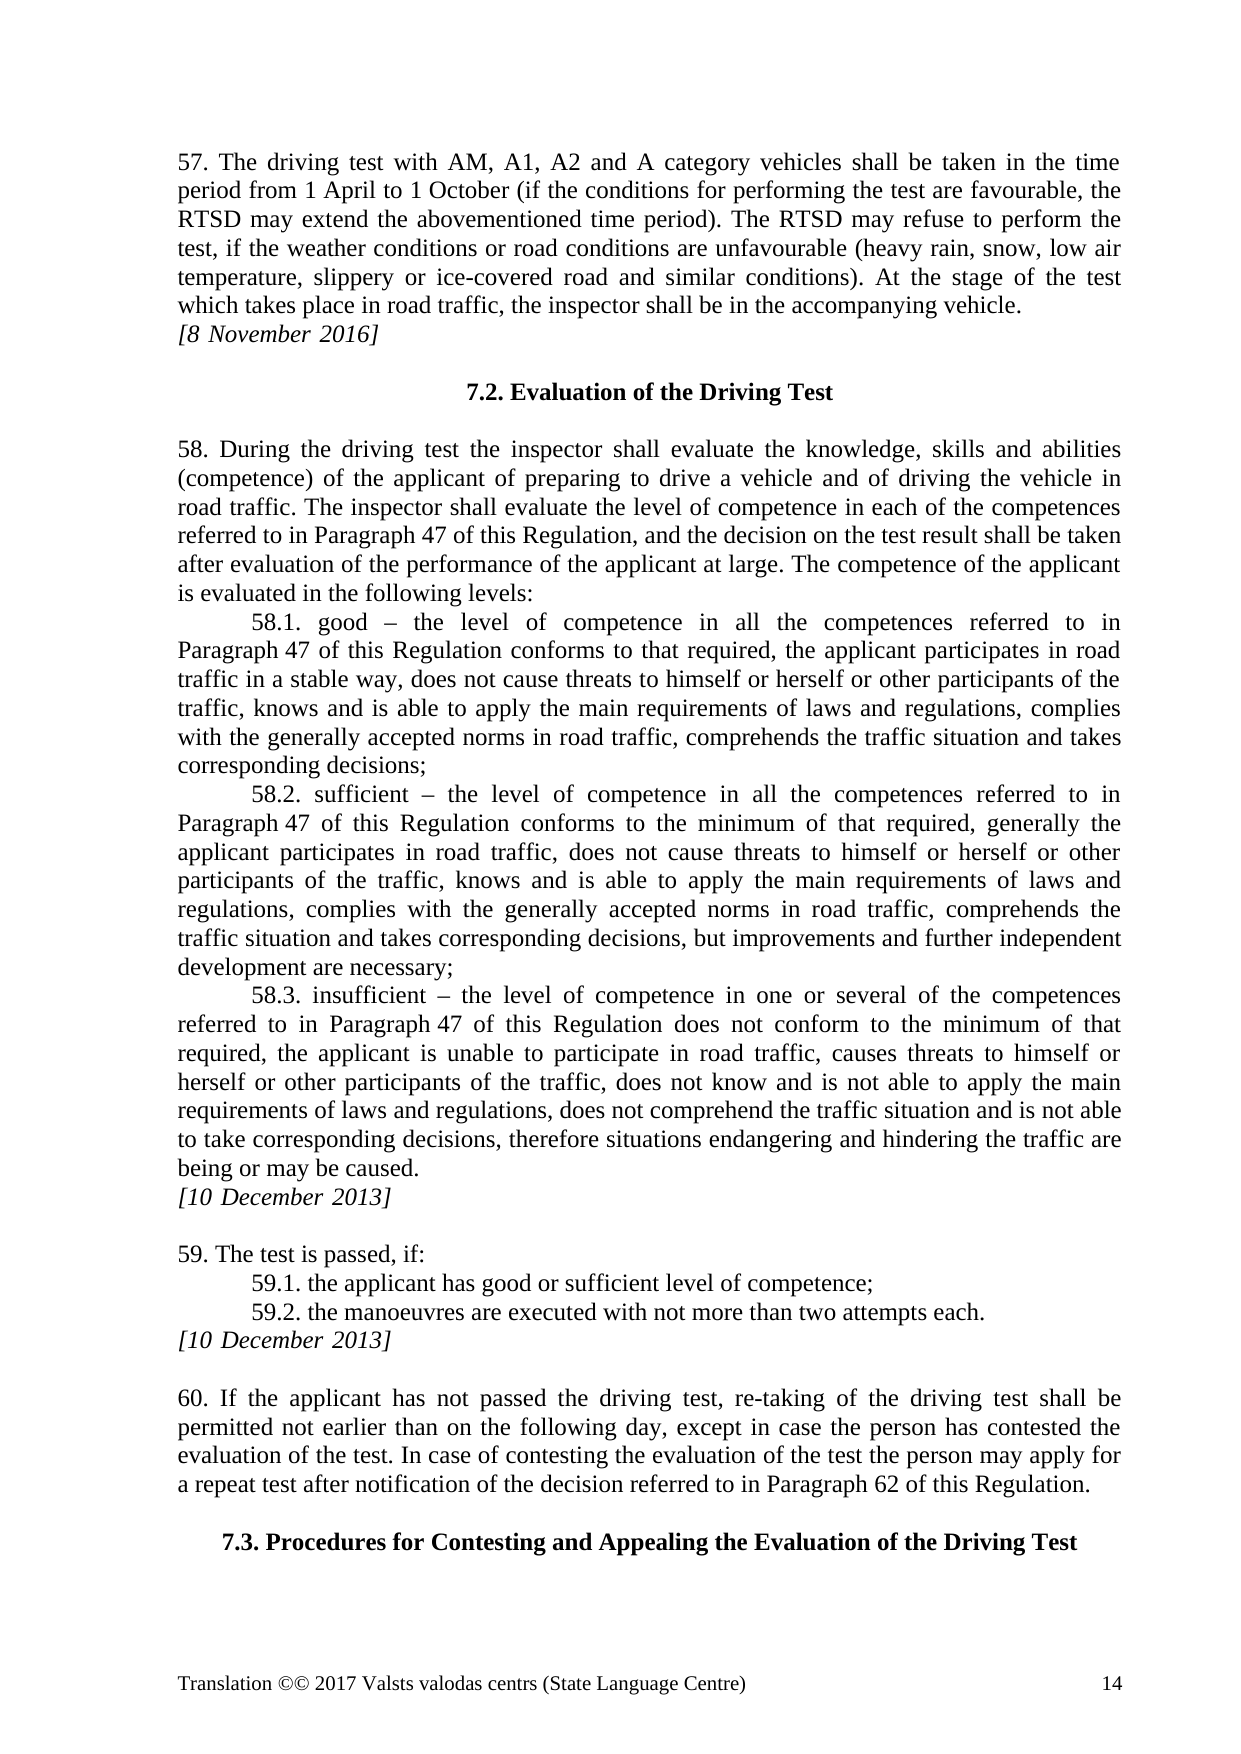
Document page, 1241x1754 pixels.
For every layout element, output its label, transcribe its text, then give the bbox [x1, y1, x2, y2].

text 58.3. insufficient – the level of competence in one or several of the competences referred to in Paragraph 47 of this Regulation does not conform to the minimum of that required, the applicant is unable to participate in road traffic, causes threats to himself or herself or other participants of the traffic, does not know and is not able to apply the main requirements of laws and regulations, does not comprehend the traffic situation and is not able to take corresponding decisions, therefore situations endangering and hindering the traffic are being or may be caused. [177, 981, 1122, 1182]
text 58. During the driving test the inspector shall evaluate the knowledge, skills and abilities (competence) of the applicant of preparing to drive a vehicle and of driving the vehicle in road traffic. The inspector shall evaluate the level of competence in each of the competences referred to in Paragraph 47 of this Regulation, and the decision on the test result shall be taken after evaluation of the performance of the applicant at large. The competence of the applicant is evaluated in the following levels: [177, 434, 1122, 607]
text 59. The test is passed, if: [177, 1239, 1122, 1268]
text 57. The driving test with AM, A1, A2 and A category vehicles shall be taken in the time period from 1 April to 1 October (if the conditions for performing the test are favourable, the RTSD may extend the abovementioned time period). The RTSD may refuse to perform the test, if the weather conditions or road conditions are unfavourable (heavy rain, snow, low air temperature, slippery or ice-covered road and similar conditions). At the stage of the test which takes place in road traffic, the inspector shall be in the accompanying vehicle. [177, 147, 1122, 319]
text [10 December 2013] [177, 1182, 1122, 1211]
text 7.2. Evaluation of the Driving Test [177, 377, 1122, 406]
text [10 December 2013] [177, 1326, 1122, 1354]
text 59.2. the manoeuvres are executed with not more than two attempts each. [177, 1297, 1122, 1326]
text 58.1. good – the level of competence in all the competences referred to in Paragraph 47 of this Regulation conforms to that required, the applicant participates in road traffic in a stable way, does not cause threats to himself or herself or other participants of the traffic, knows and is able to apply the main requirements of laws and regulations, complies with the generally accepted norms in road traffic, comprehends the traffic situation and takes corresponding decisions; [177, 607, 1122, 779]
text 7.3. Procedures for Contesting and Appealing the Evaluation of the Driving Test [177, 1527, 1122, 1556]
text 58.2. sufficient – the level of competence in all the competences referred to in Paragraph 47 of this Regulation conforms to the minimum of that required, generally the applicant participates in road traffic, does not cause threats to himself or herself or other participants of the traffic, knows and is able to apply the main requirements of laws and regulations, complies with the generally accepted norms in road traffic, comprehends the traffic situation and takes corresponding decisions, but improvements and further independent development are necessary; [177, 779, 1122, 981]
text [8 November 2016] [177, 319, 1122, 348]
text 59.1. the applicant has good or sufficient level of competence; [177, 1268, 1122, 1297]
text 60. If the applicant has not passed the driving test, re-taking of the driving test shall be permitted not earlier than on the following day, except in case the person has contested the evaluation of the test. In case of contesting the evaluation of the test the person may apply for a repeat test after notification of the decision referred to in Paragraph 62 of this Regulation. [177, 1383, 1122, 1498]
